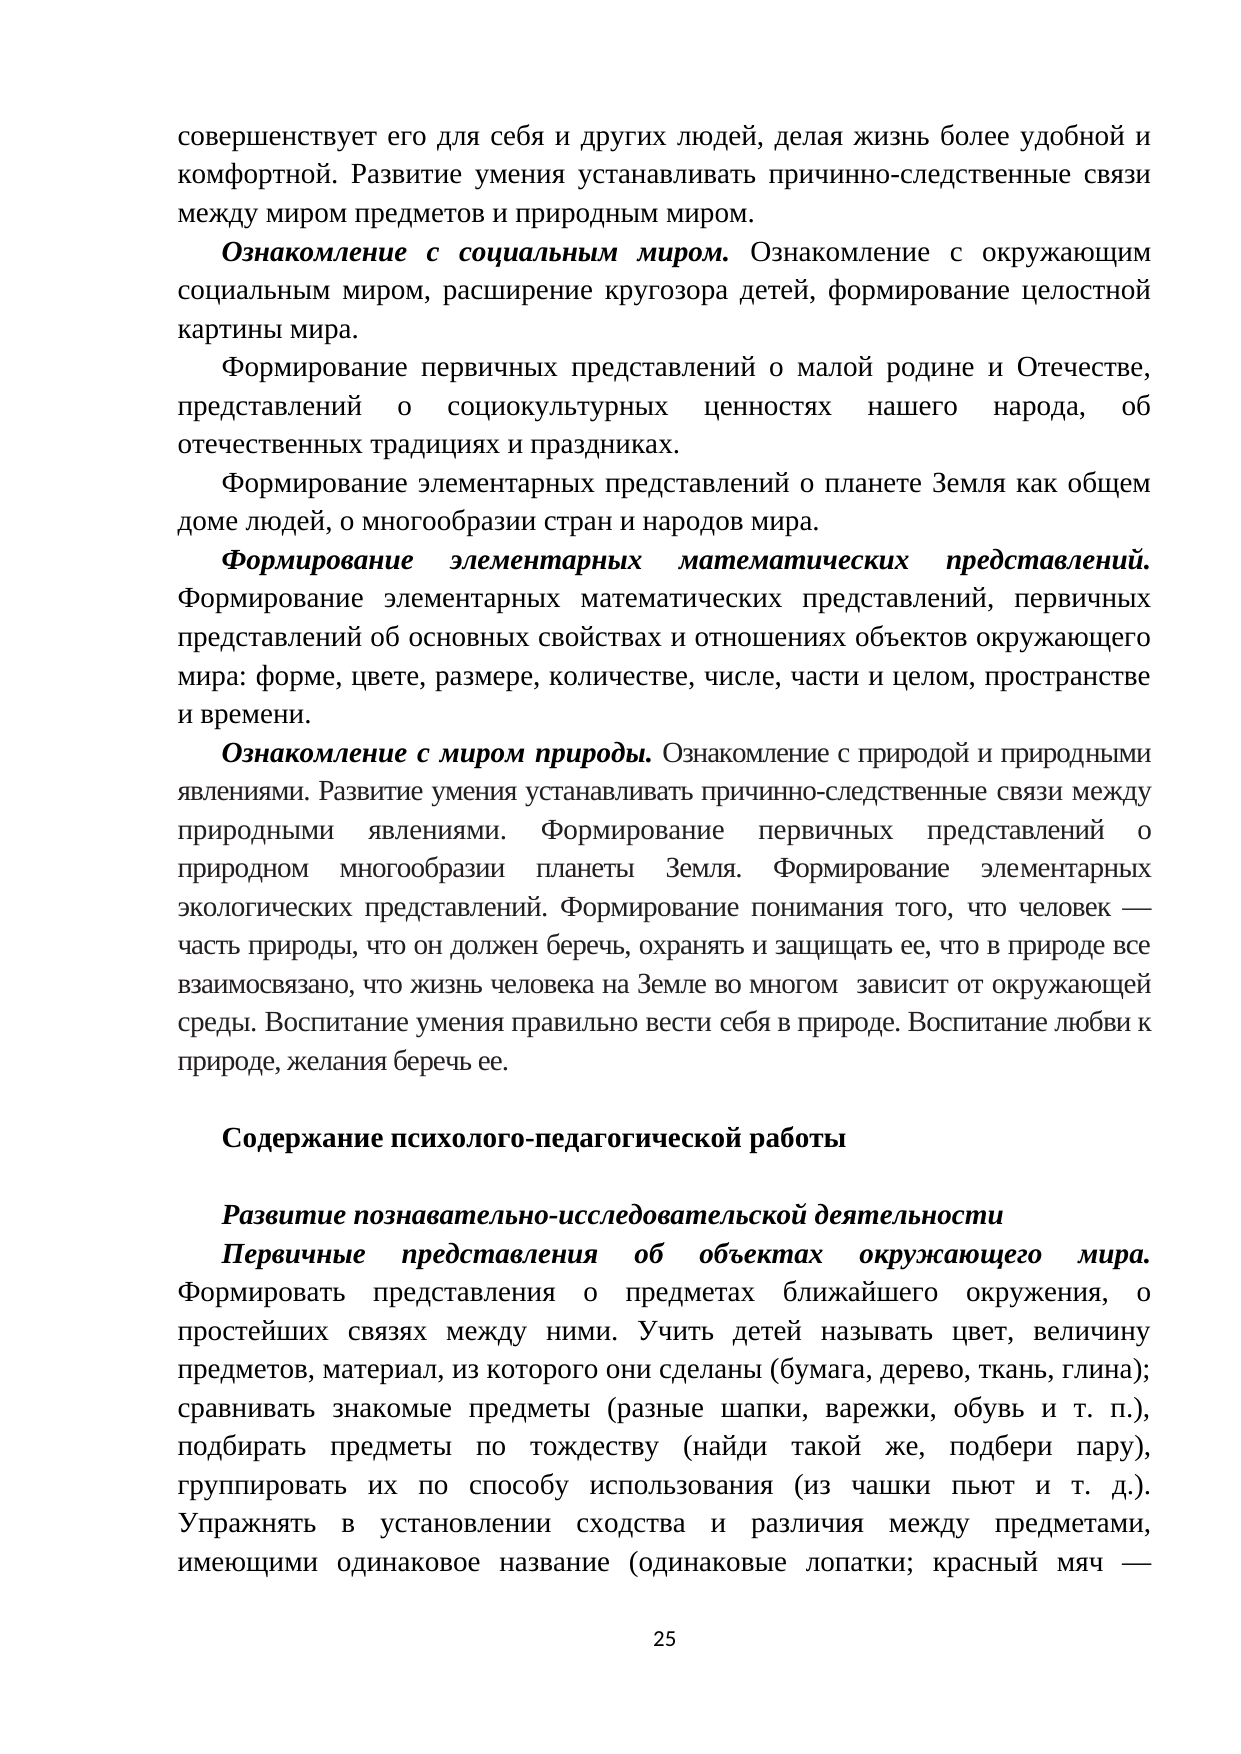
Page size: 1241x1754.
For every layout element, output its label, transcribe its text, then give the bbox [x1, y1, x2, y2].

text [177, 118, 1152, 229]
text Ознакомление с социальным миром. Ознакомление с окружающим социальным миром, расширение кругозора детей, формирование целостной картины мира. [177, 234, 1152, 344]
text Формирование элементарных математических представлений. Формирование элементарных математических представлений, первичных представлений об основных свойствах и отношениях объектов окружающего мира: форме, цвете, размере, количестве, числе, части и целом, пространстве и времени. [177, 542, 1152, 730]
text Развитие познавательно-исследовательской деятельности [177, 1197, 1152, 1231]
text Формирование элементарных представлений о планете Земля как общем доме людей, о многообразии стран и народов мира. [177, 465, 1152, 537]
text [177, 1236, 1152, 1578]
text Формирование первичных представлений о малой родине и Отечестве, представлений о социокультурных ценностях нашего народа, об отечественных традициях и праздниках. [177, 349, 1152, 460]
text Ознакомление с миром природы. Ознакомление с природой и природными явлениями. Развитие умения устанавливать причинно-следственные связи между природными явлениями. Формирование первичных представлений о природном многообразии планеты Земля. Формирование элементарных экологических представлений. Формирование понимания того, что человек — часть природы, что он должен беречь, охранять и защищать ее, что в природе все взаимосвязано, что жизнь человека на Земле во многом зависит от окружающей среды. Воспитание умения правильно вести себя в природе. Воспитание любви к природе, желания беречь ее. [177, 735, 1152, 1077]
text Содержание психолого-педагогической работы [177, 1120, 1152, 1154]
